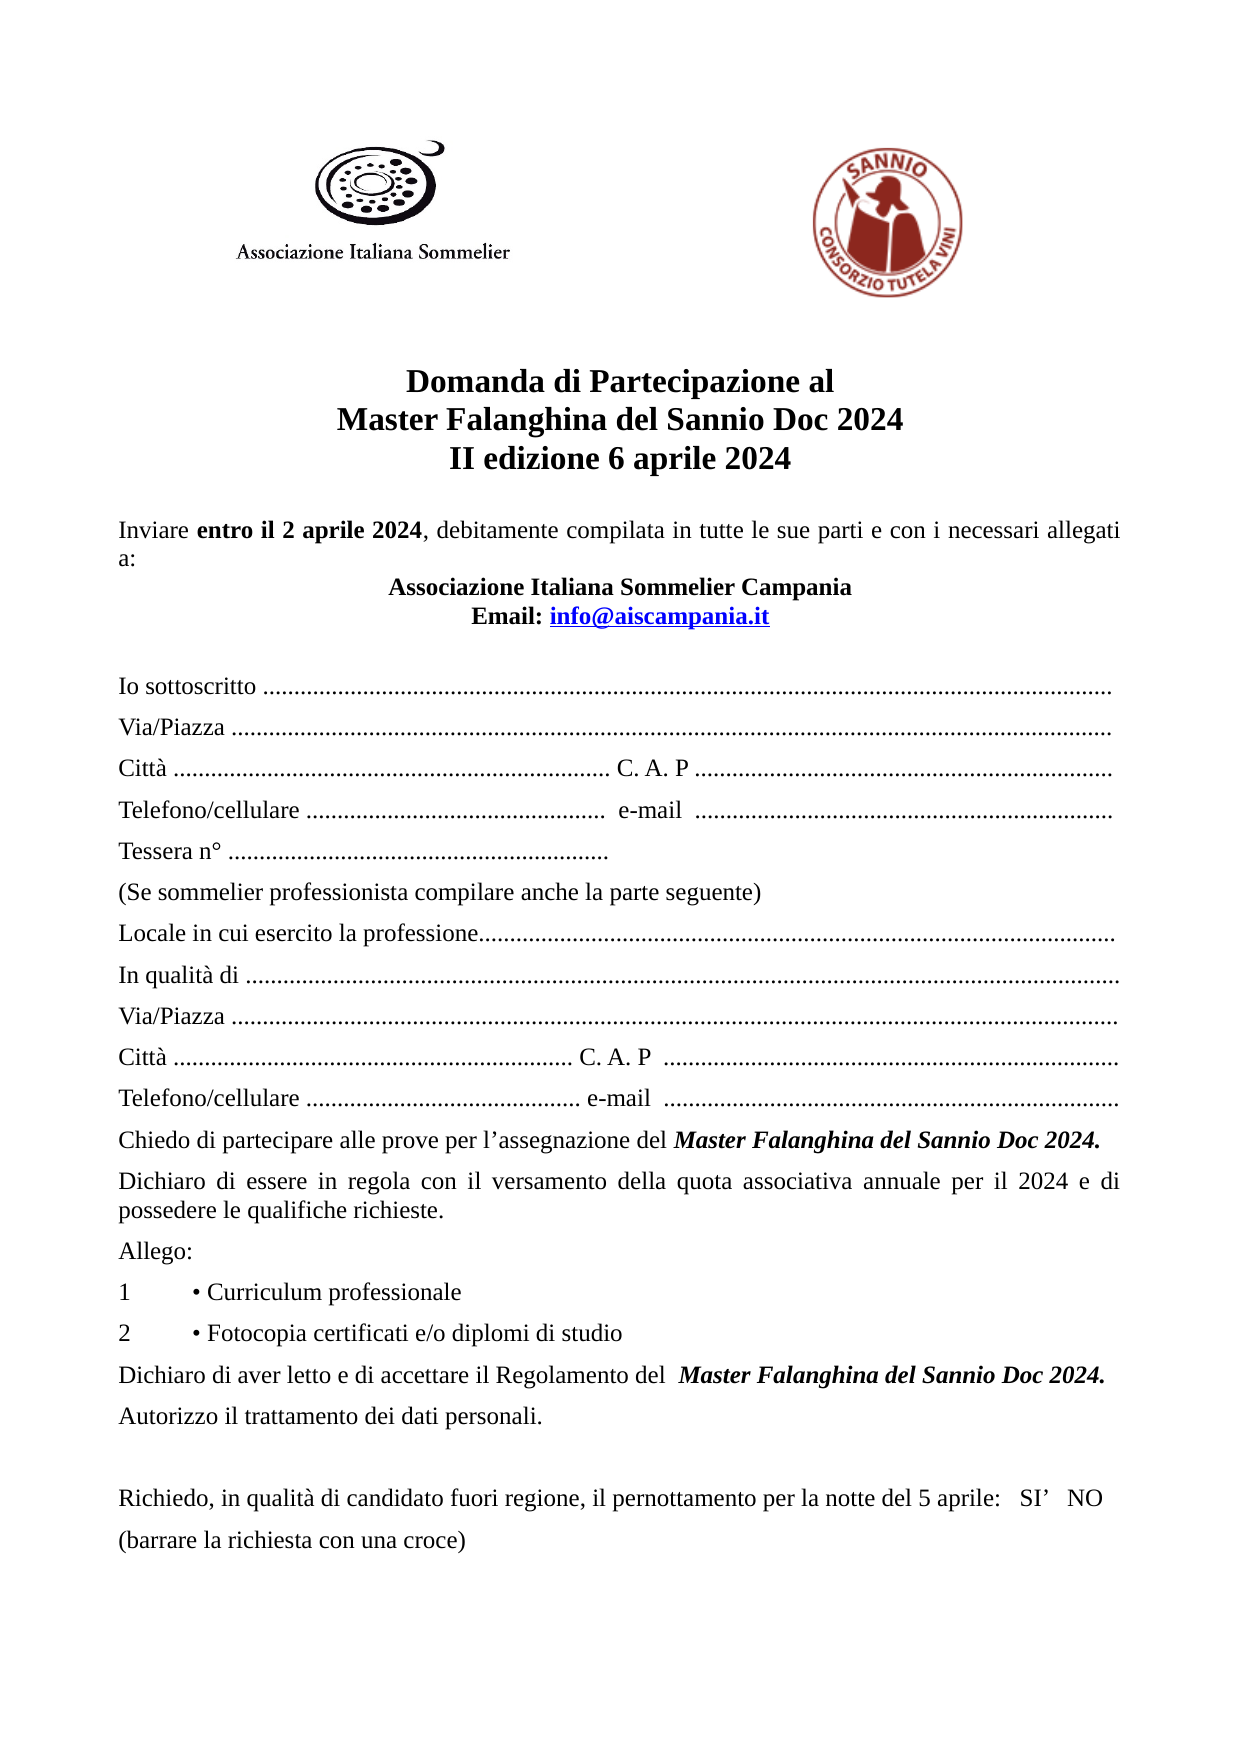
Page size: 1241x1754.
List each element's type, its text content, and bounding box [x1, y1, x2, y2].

text Città ...................................................................... C. A. P ................................................................... [118, 753, 1122, 782]
text Città ................................................................ C. A. P ......................................................................... [118, 1042, 1122, 1071]
text Domanda di Partecipazione al [118, 361, 1122, 400]
text Locale in cui esercito la professione...................................................................................................... [118, 918, 1122, 947]
text Autorizzo il trattamento dei dati personali. [118, 1401, 1122, 1430]
list • Fotocopia certificati e/o diplomi di studio [118, 1318, 1122, 1347]
text Telefono/cellulare ............................................ e-mail ......................................................................... [118, 1083, 1122, 1112]
text Tessera n° ............................................................. [118, 836, 1122, 865]
text II edizione 6 aprile 2024 [118, 438, 1122, 476]
text In qualità di ............................................................................................................................................ [118, 960, 1122, 988]
text Io sottoscritto ........................................................................................................................................ [118, 671, 1122, 700]
text Telefono/cellulare ................................................ e-mail ................................................................... [118, 795, 1122, 823]
text Dichiaro di aver letto e di accettare il Regolamento del Master Falanghina del Sannio Doc 2024. [118, 1360, 1122, 1388]
text Email: info@aiscampania.it [118, 601, 1122, 630]
picture [810, 145, 966, 301]
text Via/Piazza .............................................................................................................................................. [118, 1001, 1122, 1030]
text Associazione Italiana Sommelier Campania [118, 572, 1122, 601]
text Chiedo di partecipare alle prove per l’assegnazione del Master Falanghina del Sannio Doc 2024. [118, 1125, 1122, 1153]
text Dichiaro di essere in regola con il versamento della quota associativa annuale per il 2024 e di possedere le qualifiche richieste. [118, 1166, 1122, 1223]
text (barrare la richiesta con una croce) [118, 1525, 1122, 1553]
text Richiedo, in qualità di candidato fuori regione, il pernottamento per la notte del 5 aprile: SI’ NO [118, 1483, 1122, 1512]
text Via/Piazza ............................................................................................................................................. [118, 712, 1122, 741]
text Inviare entro il 2 aprile 2024, debitamente compilata in tutte le sue parti e con i necessari allegati a: [118, 515, 1122, 572]
list • Curriculum professionale [118, 1277, 1122, 1306]
text Master Falanghina del Sannio Doc 2024 [118, 400, 1122, 438]
picture [223, 103, 521, 302]
text Allego: [118, 1236, 1122, 1265]
text (Se sommelier professionista compilare anche la parte seguente) [118, 877, 1122, 906]
